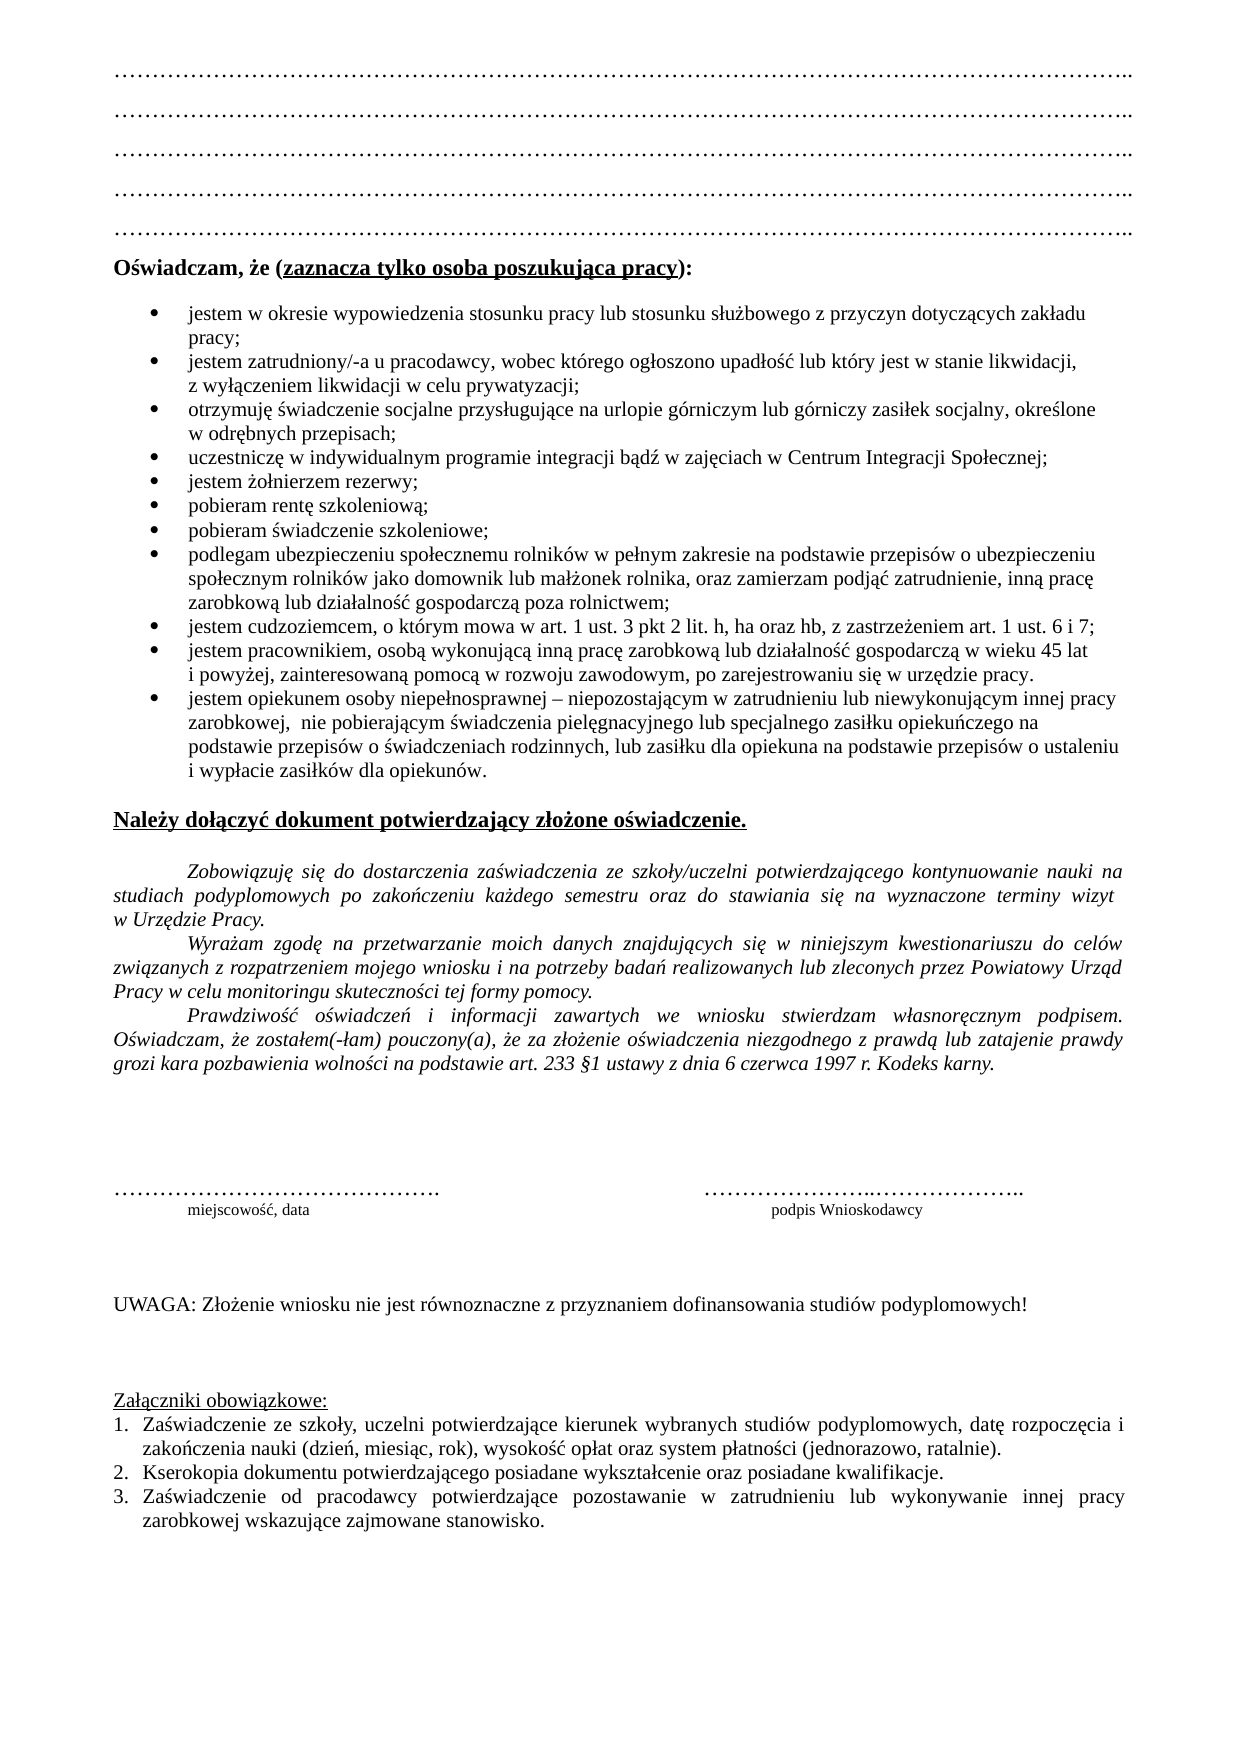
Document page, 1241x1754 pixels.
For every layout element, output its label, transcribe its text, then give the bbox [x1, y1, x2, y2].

list uczestniczę w indywidualnym programie integracji bądź w zajęciach w Centrum Integracji Społecznej; [151, 445, 1126, 469]
list pobieram rentę szkoleniową; [151, 493, 1126, 517]
list jestem żołnierzem rezerwy; [151, 469, 1126, 493]
text Załączniki obowiązkowe: [113, 1388, 1126, 1412]
text Oświadczam, że (zaznacza tylko osoba poszukująca pracy): [113, 253, 1126, 280]
text Należy dołączyć dokument potwierdzający złożone oświadczenie. [113, 806, 1113, 833]
text ……………………………………. …………………..……………….. [113, 1174, 1126, 1200]
list jestem opiekunem osoby niepełnosprawnej – niepozostającym w zatrudnieniu lub niewykonującym innej pracy zarobkowej, nie pobierającym świadczenia pielęgnacyjnego lub specjalnego zasiłku opiekuńczego na podstawie przepisów o świadczeniach rodzinnych, lub zasiłku dla opiekuna na podstawie przepisów o ustaleniu i wypłacie zasiłków dla opiekunów. [151, 686, 1126, 782]
list jestem cudzoziemcem, o którym mowa w art. 1 ust. 3 pkt 2 lit. h, ha oraz hb, z zastrzeżeniem art. 1 ust. 6 i 7; [151, 614, 1126, 638]
text Zobowiązuję się do dostarczenia zaświadczenia ze szkoły/uczelni potwierdzającego kontynuowanie nauki na studiach podyplomowych po zakończeniu każdego semestru oraz do stawiania się na wyznaczone terminy wizyt w Urzędzie Pracy. [113, 859, 1126, 931]
text Prawdziwość oświadczeń i informacji zawartych we wniosku stwierdzam własnoręcznym podpisem. Oświadczam, że zostałem(-łam) pouczony(a), że za złożenie oświadczenia niezgodnego z prawdą lub zatajenie prawdy grozi kara pozbawienia wolności na podstawie art. 233 §1 ustawy z dnia 6 czerwca 1997 r. Kodeks karny. [113, 1003, 1126, 1075]
list jestem zatrudniony/-a u pracodawcy, wobec którego ogłoszono upadłość lub który jest w stanie likwidacji, z wyłączeniem likwidacji w celu prywatyzacji; [151, 349, 1126, 397]
text miejscowość, data podpis Wnioskodawcy [113, 1200, 1126, 1219]
list otrzymuję świadczenie socjalne przysługujące na urlopie górniczym lub górniczy zasiłek socjalny, określone w odrębnych przepisach; [151, 397, 1126, 445]
list Kserokopia dokumentu potwierdzającego posiadane wykształcenie oraz posiadane kwalifikacje. [113, 1460, 1126, 1484]
list Zaświadczenie od pracodawcy potwierdzające pozostawanie w zatrudnieniu lub wykonywanie innej pracy zarobkowej wskazujące zajmowane stanowisko. [113, 1484, 1126, 1532]
list podlegam ubezpieczeniu społecznemu rolników w pełnym zakresie na podstawie przepisów o ubezpieczeniu społecznym rolników jako domownik lub małżonek rolnika, oraz zamierzam podjąć zatrudnienie, inną pracę zarobkową lub działalność gospodarczą poza rolnictwem; [151, 542, 1126, 614]
text ……………………………………………………………………………………………………………………..……………………………………………………………………………………………………………………..……………………………………………………………………………………………………………………..……………………………………………………………………………………………………………………..…………………………………………………………………………………………………………………….. [113, 56, 1137, 240]
list jestem w okresie wypowiedzenia stosunku pracy lub stosunku służbowego z przyczyn dotyczących zakładu pracy; [151, 301, 1126, 349]
list Zaświadczenie ze szkoły, uczelni potwierdzające kierunek wybranych studiów podyplomowych, datę rozpoczęcia i zakończenia nauki (dzień, miesiąc, rok), wysokość opłat oraz system płatności (jednorazowo, ratalnie). [113, 1412, 1126, 1460]
list pobieram świadczenie szkoleniowe; [151, 517, 1126, 542]
text UWAGA: Złożenie wniosku nie jest równoznaczne z przyznaniem dofinansowania studiów podyplomowych! [113, 1292, 1126, 1316]
list jestem pracownikiem, osobą wykonującą inną pracę zarobkową lub działalność gospodarczą w wieku 45 lat i powyżej, zainteresowaną pomocą w rozwoju zawodowym, po zarejestrowaniu się w urzędzie pracy. [151, 638, 1126, 686]
text Wyrażam zgodę na przetwarzanie moich danych znajdujących się w niniejszym kwestionariuszu do celów związanych z rozpatrzeniem mojego wniosku i na potrzeby badań realizowanych lub zleconych przez Powiatowy Urząd Pracy w celu monitoringu skuteczności tej formy pomocy. [113, 931, 1126, 1003]
